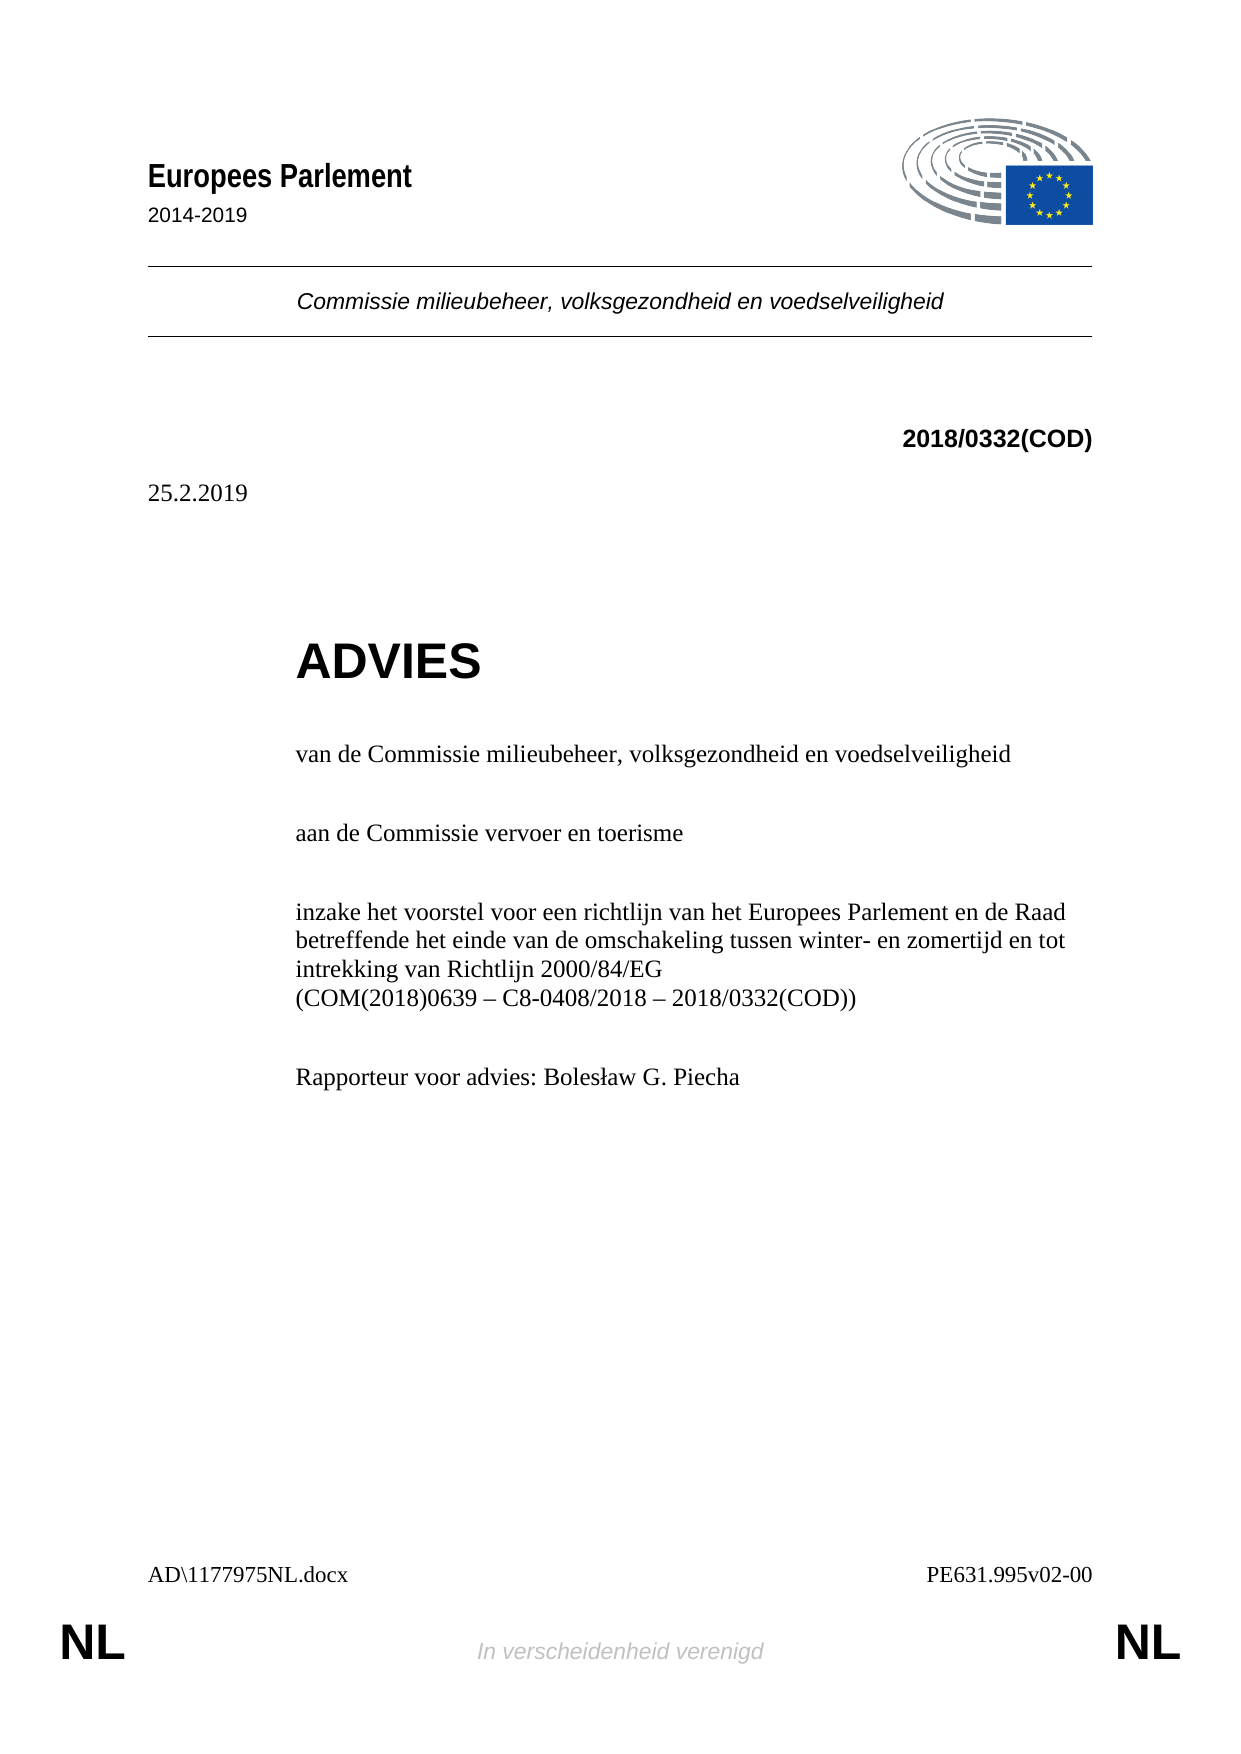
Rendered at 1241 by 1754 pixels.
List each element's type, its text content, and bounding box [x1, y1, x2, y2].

text <TitreType>ADVIES</TitreType> [295, 632, 1092, 689]
text Rapporteur voor advies: <Depute>Bolesław G. Piecha</Depute> [295, 1062, 1092, 1091]
text <DocRef>(COM(2018)0639 – C8-0408/2018 – 2018/0332(COD))</DocRef> [295, 983, 1092, 1012]
text <CommissionInt>aan de Commissie vervoer en toerisme</CommissionInt> [295, 818, 1092, 847]
picture [902, 118, 1093, 225]
text <Commission>{ENVI}Commissie milieubeheer, volksgezondheid en voedselveiligheid</Commission> [148, 288, 1092, 314]
text <Titre>inzake het voorstel voor een richtlijn van het Europees Parlement en de Raad betreffende het einde van de omschakeling tussen winter- en zomertijd en tot intrekking van Richtlijn 2000/84/EG</Titre> [295, 897, 1092, 983]
text <Date>{25/02/2019}25.2.2019</Date> [148, 478, 1092, 507]
text <RefProc>2018/0332</RefProc><RefTypeProc>(COD)</RefTypeProc> [148, 424, 1092, 453]
table_header [856, 118, 1093, 266]
text <CommissionResp>van de Commissie milieubeheer, volksgezondheid en voedselveiligheid</CommissionResp> [295, 739, 1092, 768]
table_header Europees Parlement 2014-2019 [148, 118, 856, 266]
